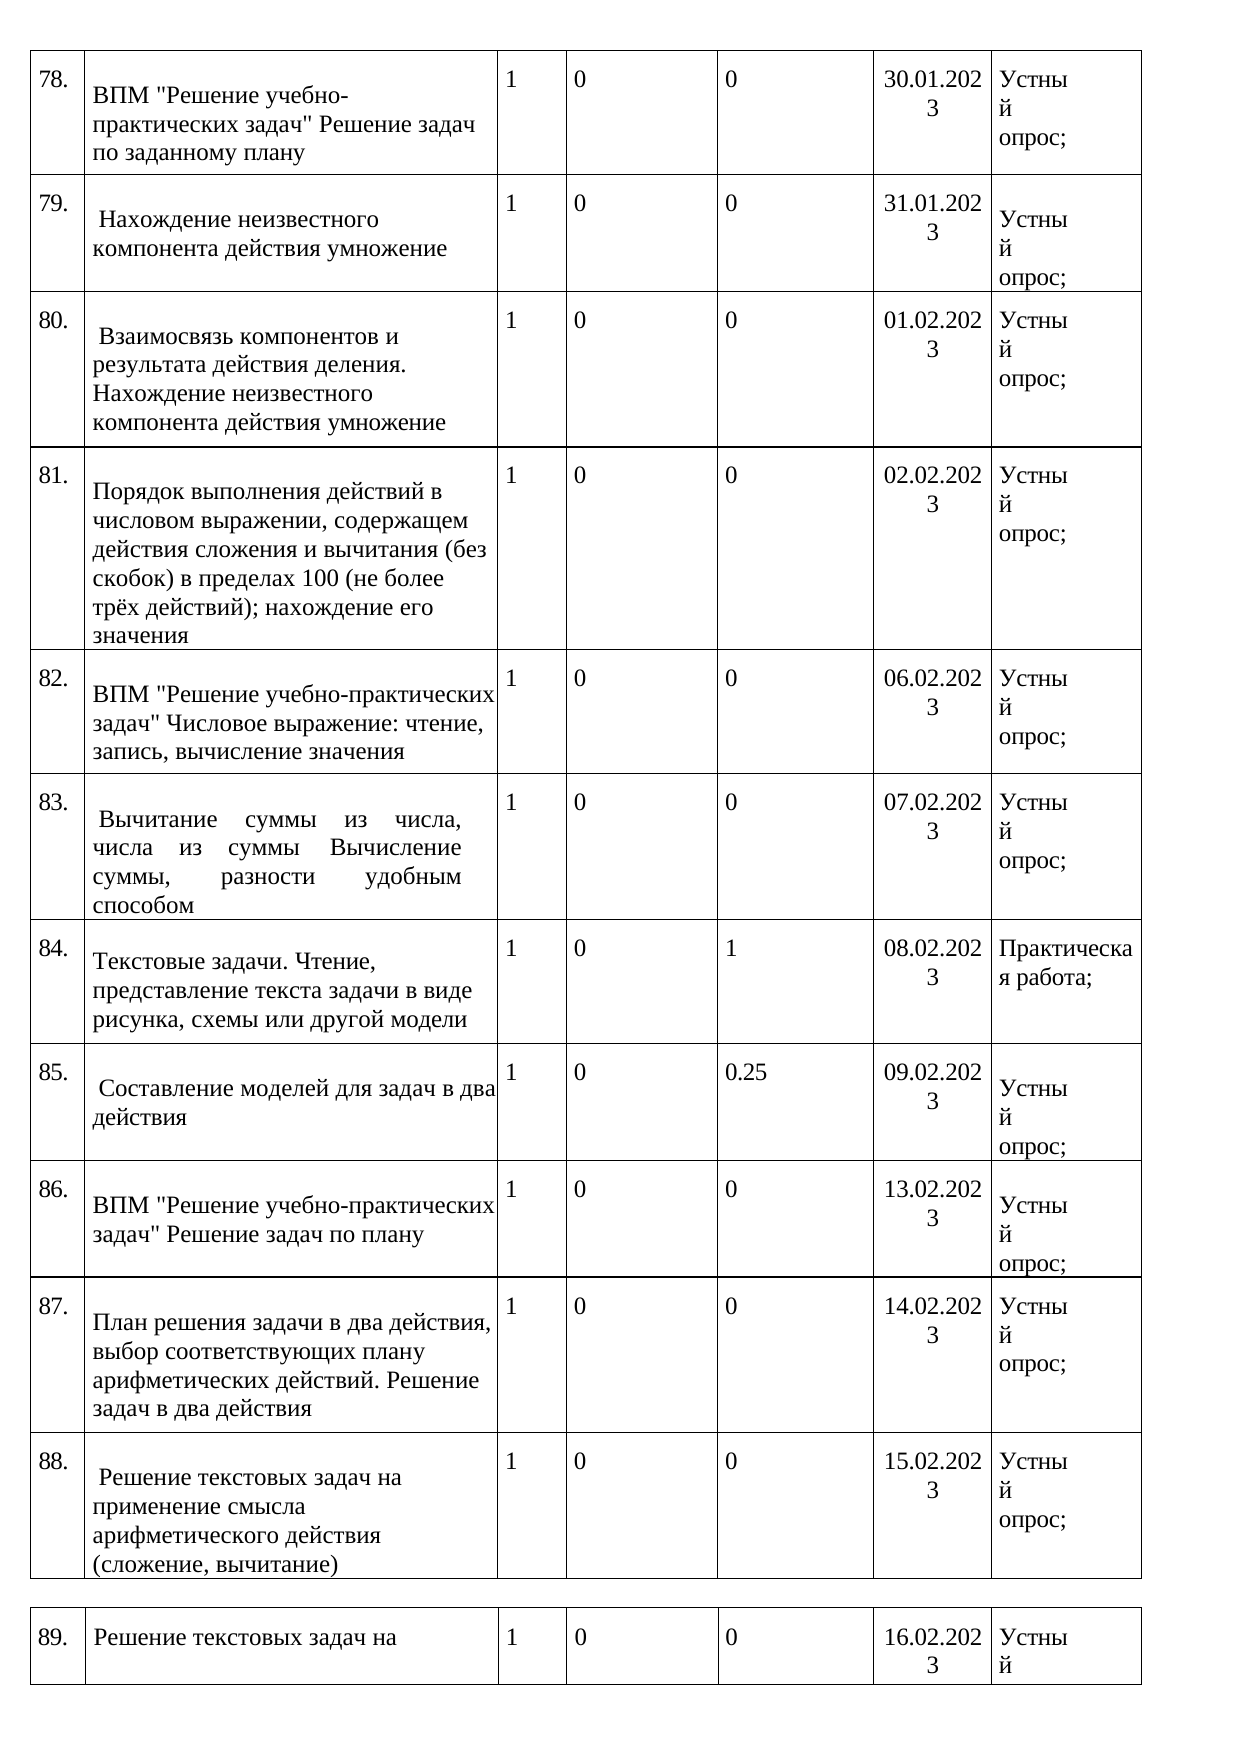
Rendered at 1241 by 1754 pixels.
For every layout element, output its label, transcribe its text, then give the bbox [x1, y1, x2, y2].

table_cell 1 [498, 774, 566, 919]
table_cell 0 [718, 1278, 873, 1432]
table_cell 08.02.2023 [874, 920, 991, 1043]
table_cell 15.02.2023 [874, 1433, 991, 1577]
table_cell 1 [718, 920, 873, 1043]
table_cell ВПМ "Решение учебно-практических задач" Решение задач по заданному плану [85, 51, 497, 174]
table_cell 0 [718, 650, 873, 773]
table_cell 86. [31, 1161, 84, 1276]
table_cell 0 [718, 51, 873, 174]
table_cell 09.02.2023 [874, 1044, 991, 1159]
table_header 16.02.2023 [874, 1608, 991, 1684]
table_cell 0 [567, 1433, 717, 1577]
table_cell 88. [31, 1433, 84, 1577]
table_cell 1 [498, 448, 566, 649]
table_cell 78. [31, 51, 84, 174]
table_cell 0 [718, 292, 873, 446]
table_cell Устный опрос; [992, 1161, 1141, 1276]
table_header 0 [719, 1608, 873, 1684]
table_cell 1 [498, 51, 566, 174]
table_cell Устный опрос; [992, 51, 1141, 174]
table_cell 1 [498, 650, 566, 773]
table_cell 83. [31, 774, 84, 919]
table_cell 1 [498, 1433, 566, 1577]
table_cell 82. [31, 650, 84, 773]
table_cell 0 [718, 774, 873, 919]
table_cell 0 [567, 774, 717, 919]
table_cell 1 [498, 292, 566, 446]
table_cell 85. [31, 1044, 84, 1159]
table_cell Взаимосвязь компонентов и результата действия деления. Нахождение неизвестного компонента действия умножение [85, 292, 497, 446]
table_cell 0 [718, 1161, 873, 1276]
table_header 0 [567, 1608, 718, 1684]
table_cell 0 [567, 51, 717, 174]
table_cell 1 [498, 1278, 566, 1432]
table_cell 0 [567, 1161, 717, 1276]
table_cell Нахождение неизвестного компонента действия умножение [85, 175, 497, 291]
table_cell Составление моделей для задач в два действия [85, 1044, 497, 1159]
table_cell Устный опрос; [992, 774, 1141, 919]
table_cell Текстовые задачи. Чтение, представление текста задачи в виде рисунка, схемы или другой модели [85, 920, 497, 1043]
table_cell 0 [718, 448, 873, 649]
table_cell 06.02.2023 [874, 650, 991, 773]
table_cell 79. [31, 175, 84, 291]
table_cell Устный опрос; [992, 1044, 1141, 1159]
table_cell 0 [567, 175, 717, 291]
table_cell 1 [498, 1044, 566, 1159]
table_cell Устный опрос; [992, 650, 1141, 773]
table_cell Решение текстовых задач на применение смысла арифметического действия (сложение, вычитание) [85, 1433, 497, 1577]
table_cell Вычитание суммы из числа, числа из суммы Вычисление суммы, разности удобным способом [85, 774, 497, 919]
table_cell План решения задачи в два действия, выбор соответствующих плану арифметических действий. Решение задач в два действия [85, 1278, 497, 1432]
table_cell 0 [567, 650, 717, 773]
table_cell 07.02.2023 [874, 774, 991, 919]
table_cell 01.02.2023 [874, 292, 991, 446]
table_cell 31.01.2023 [874, 175, 991, 291]
table_header 1 [499, 1608, 566, 1684]
table_cell 0 [567, 448, 717, 649]
table_cell Устный опрос; [992, 1278, 1141, 1432]
table_cell 0 [567, 920, 717, 1043]
table_cell 84. [31, 920, 84, 1043]
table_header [86, 1608, 498, 1684]
table_cell 0 [718, 175, 873, 291]
table_cell 02.02.2023 [874, 448, 991, 649]
table_cell Практическая работа; [992, 920, 1141, 1043]
table_cell 13.02.2023 [874, 1161, 991, 1276]
table_cell 0.25 [718, 1044, 873, 1159]
table_cell 14.02.2023 [874, 1278, 991, 1432]
table_cell 1 [498, 175, 566, 291]
table_cell 30.01.2023 [874, 51, 991, 174]
table_cell 0 [718, 1433, 873, 1577]
table_cell ВПМ "Решение учебно-практических задач" Числовое выражение: чтение, запись, вычисление значения [85, 650, 497, 773]
table_cell Устный опрос; [992, 292, 1141, 446]
table_cell 0 [567, 1044, 717, 1159]
table_cell 81. [31, 448, 84, 649]
table_header Устный опрос; [992, 1608, 1141, 1684]
table_cell Порядок выполнения действий в числовом выражении, содержащем действия сложения и вычитания (без скобок) в пределах 100 (не более трёх действий); нахождение его значения [85, 448, 497, 649]
table_cell 1 [498, 1161, 566, 1276]
table_cell 80. [31, 292, 84, 446]
table_cell ВПМ "Решение учебно-практических задач" Решение задач по плану [85, 1161, 497, 1276]
table_cell Устный опрос; [992, 1433, 1141, 1577]
table_cell Устный опрос; [992, 175, 1141, 291]
table_cell 87. [31, 1278, 84, 1432]
table_cell 1 [498, 920, 566, 1043]
table_header 89. [31, 1608, 85, 1684]
table_cell Устный опрос; [992, 448, 1141, 649]
table_cell 0 [567, 292, 717, 446]
table_cell 0 [567, 1278, 717, 1432]
